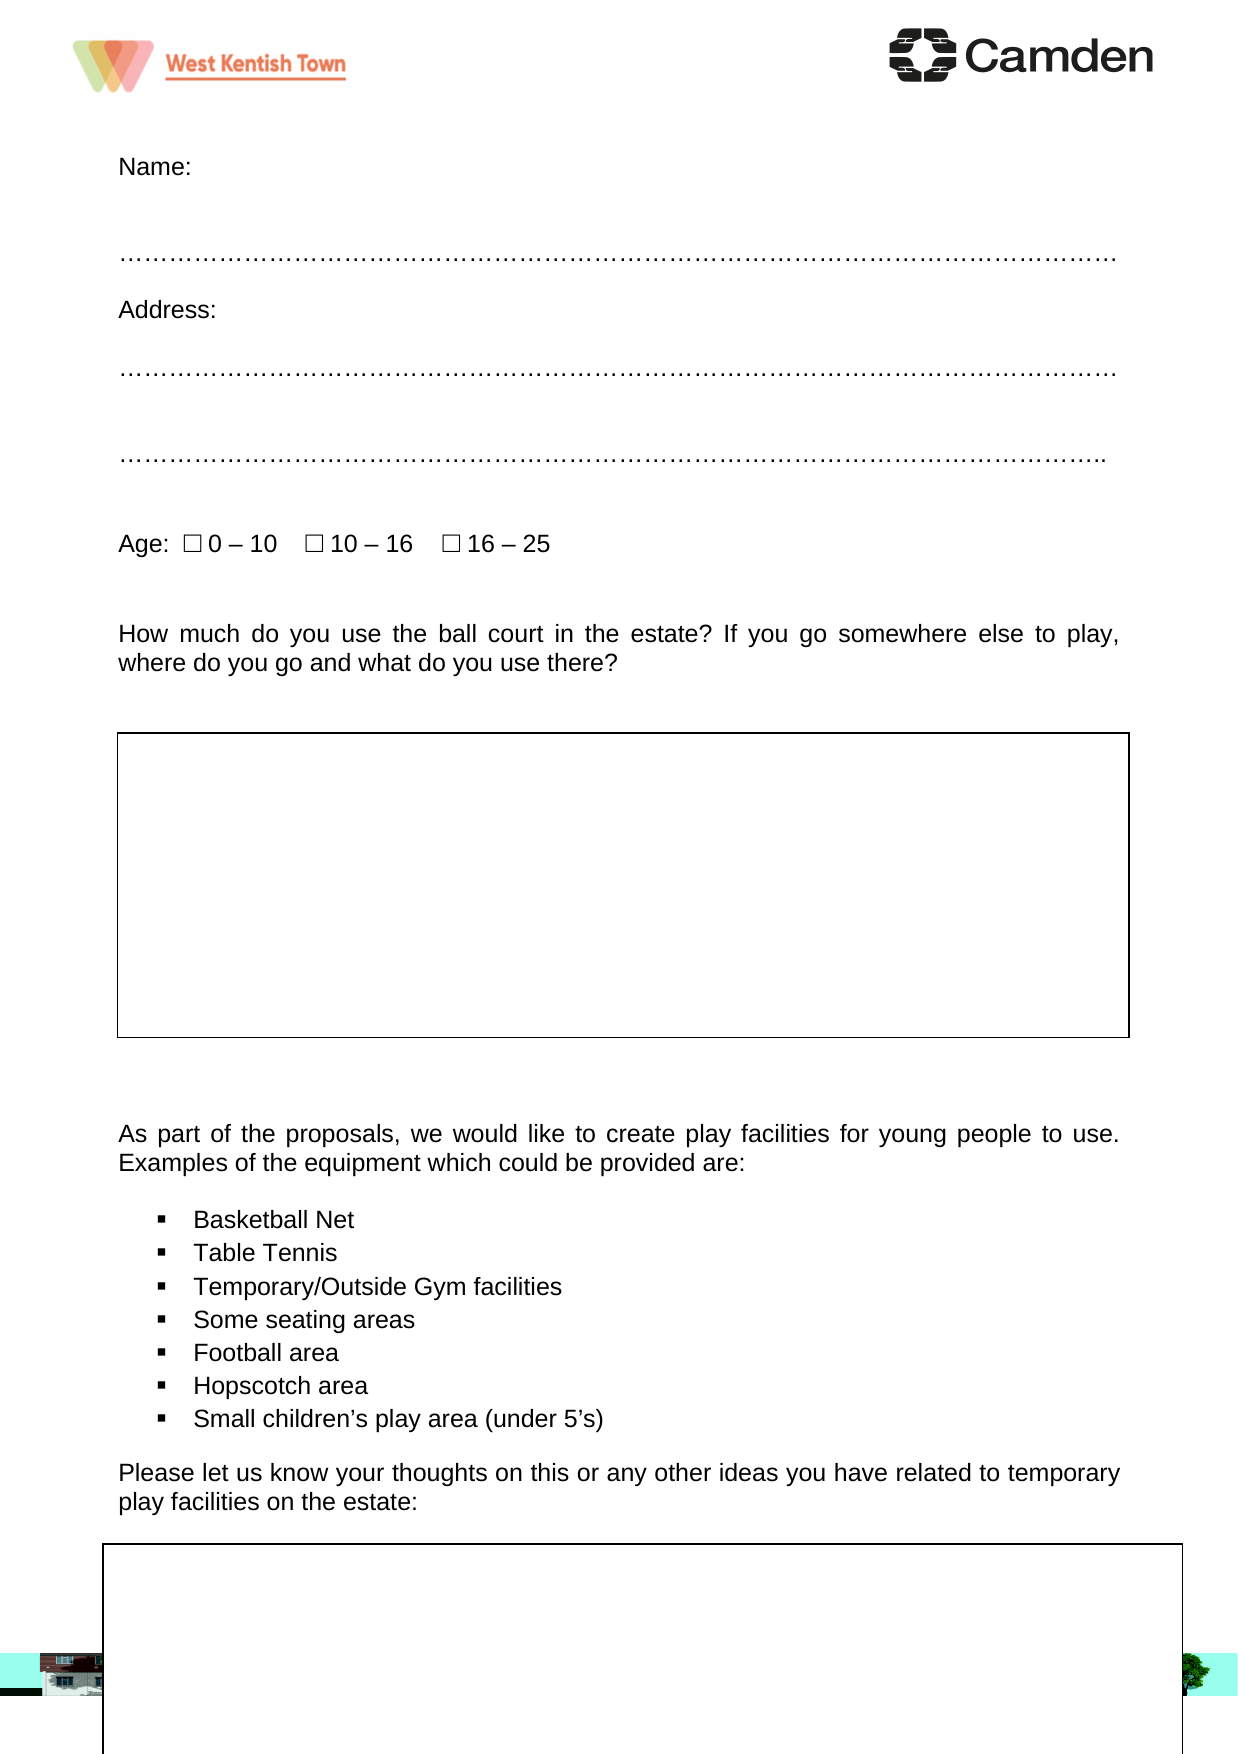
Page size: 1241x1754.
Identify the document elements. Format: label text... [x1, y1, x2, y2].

list Temporary/Outside Gym facilities [156, 1271, 1122, 1300]
text Please let us know your thoughts on this or any other ideas you have related to temporary play facilities on the estate: [118, 1458, 1122, 1515]
text ………………………………………………………………………………………………………… [118, 238, 1122, 267]
list Table Tennis [156, 1238, 1122, 1267]
text Address: [118, 296, 1122, 324]
text Age: □ 0 – 10 □ 10 – 16 □ 16 – 25 [118, 526, 1122, 559]
text ……………………………………………………………………………………………………….. [118, 439, 1122, 468]
list Basketball Net [156, 1205, 1122, 1234]
picture [69, 31, 360, 101]
picture [1183, 1653, 1238, 1696]
text ………………………………………………………………………………………………………… [118, 353, 1122, 382]
picture [0, 1653, 102, 1696]
picture [888, 27, 1154, 83]
list Some seating areas [156, 1304, 1122, 1333]
list Hopscotch area [156, 1371, 1122, 1400]
text Name: [118, 152, 1122, 181]
list Small children’s play area (under 5’s) [156, 1404, 1122, 1433]
text As part of the proposals, we would like to create play facilities for young people to use. Examples of the equipment which could be provided are: [118, 1119, 1122, 1176]
list Football area [156, 1338, 1122, 1367]
text How much do you use the ball court in the estate? If you go somewhere else to play, where do you go and what do you use there? [118, 619, 1122, 676]
